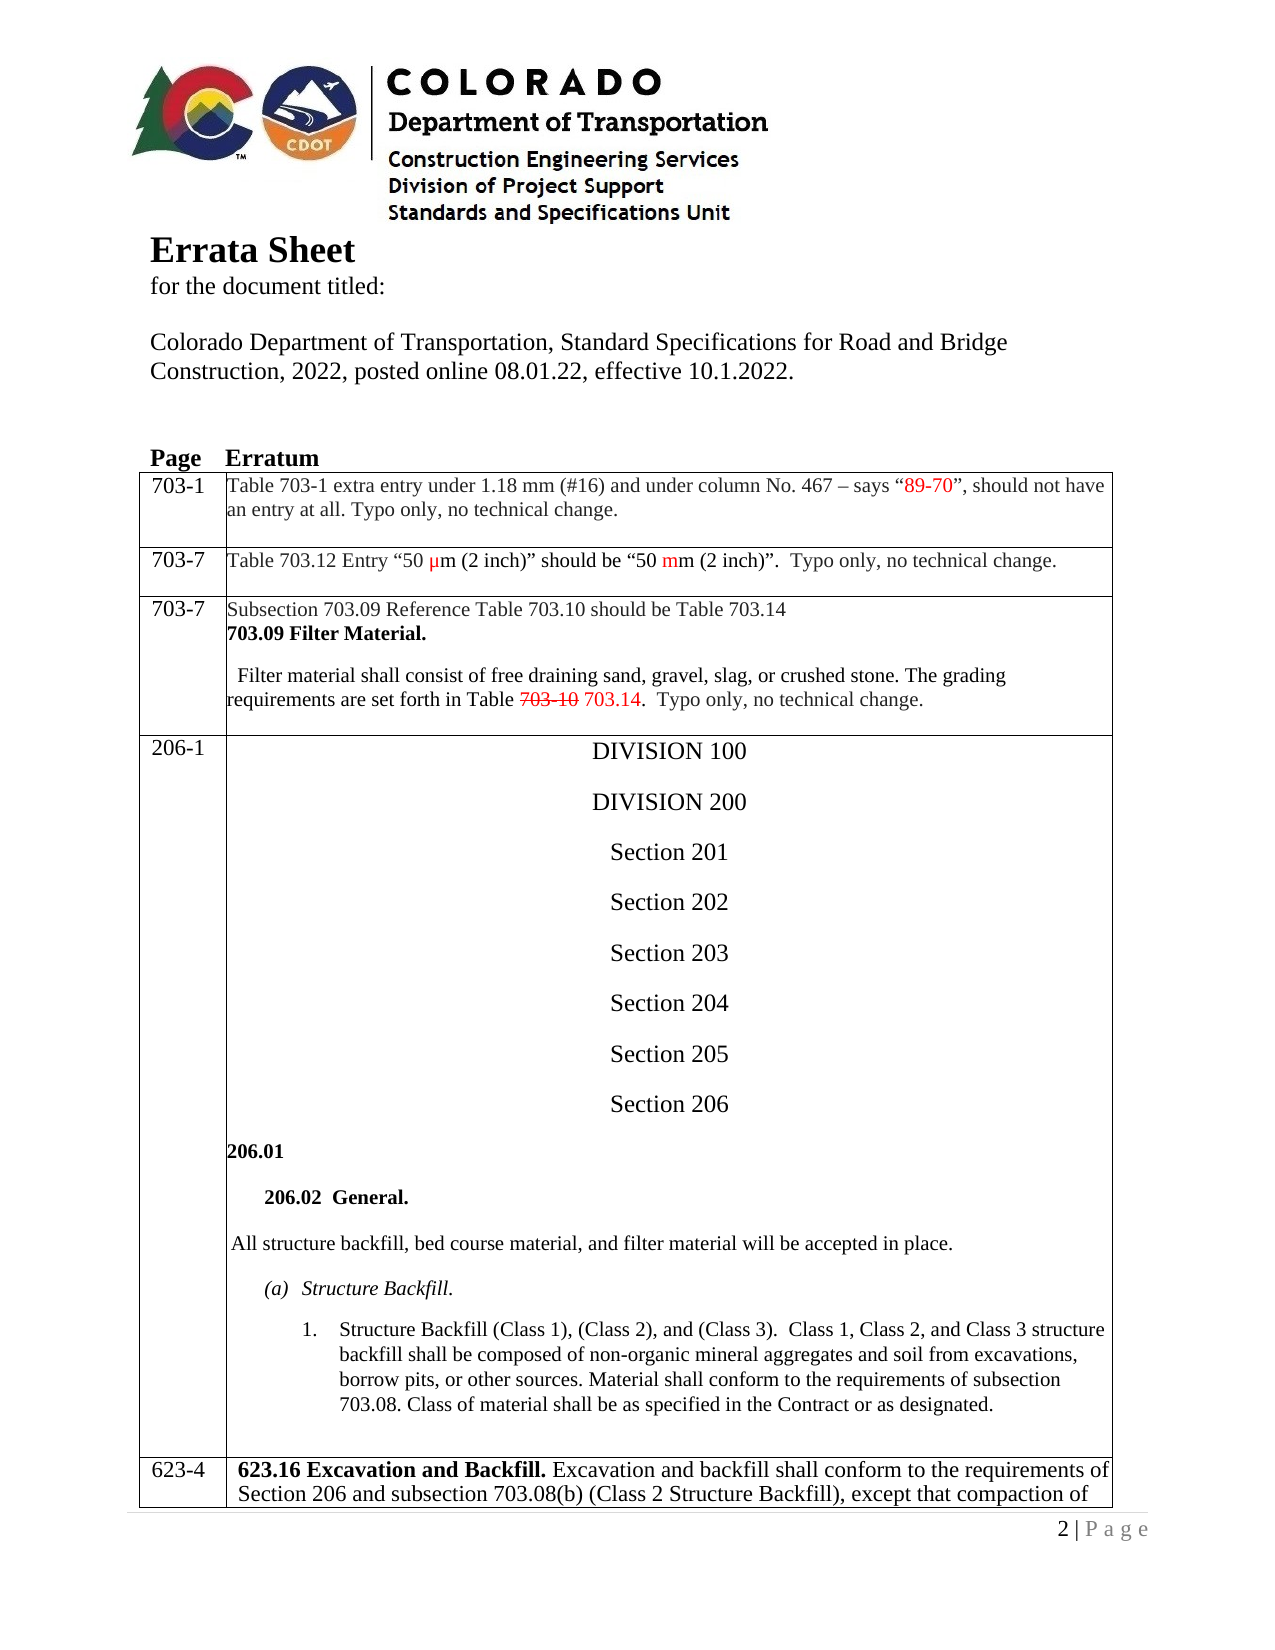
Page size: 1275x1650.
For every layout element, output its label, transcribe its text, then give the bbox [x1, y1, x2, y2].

table_cell 703-7 [140, 548, 226, 596]
table_header Table 703-1 extra entry under 1.18 mm (#16) and under column No. 467 – says “89-70”, should not have an entry at all. Typo only, no technical change. [227, 473, 1112, 547]
text Page Erratum [150, 443, 1148, 472]
table_cell General. All structure backfill, bed course material, and filter material will be accepted in place. Structure Backfill. Structure Backfill (Class 1), (Class 2), and (Class 3). Class 1, Class 2, and Class 3 structure backfill shall be composed of non-organic mineral aggregates and soil from excavations, borrow pits, or other sources. Material shall conform to the requirements of subsection 703.08. Class of material shall be as specified in the Contract or as designated. [227, 736, 1112, 1457]
table_cell Table 703.12 Entry “50 μm (2 inch)” should be “50 mm (2 inch)”. Typo only, no technical change. [227, 548, 1112, 596]
text Colorado Department of Transportation, Standard Specifications for Road and Bridge Construction, 2022, posted online 08.01.22, effective 10.1.2022. [150, 327, 1010, 385]
table_cell Subsection 703.09 Reference Table 703.10 should be Table 703.14 703.09 Filter Material. Filter material shall consist of free draining sand, gravel, slag, or crushed stone. The grading requirements are set forth in Table 703-10 703.14. Typo only, no technical change. [227, 597, 1112, 735]
table_cell 703-7 [140, 597, 226, 735]
table_header 703-1 [140, 473, 226, 547]
table_cell 206-1 [140, 736, 226, 1457]
picture [127, 57, 771, 224]
table_cell 623-4 [140, 1458, 226, 1507]
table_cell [227, 1458, 1112, 1507]
